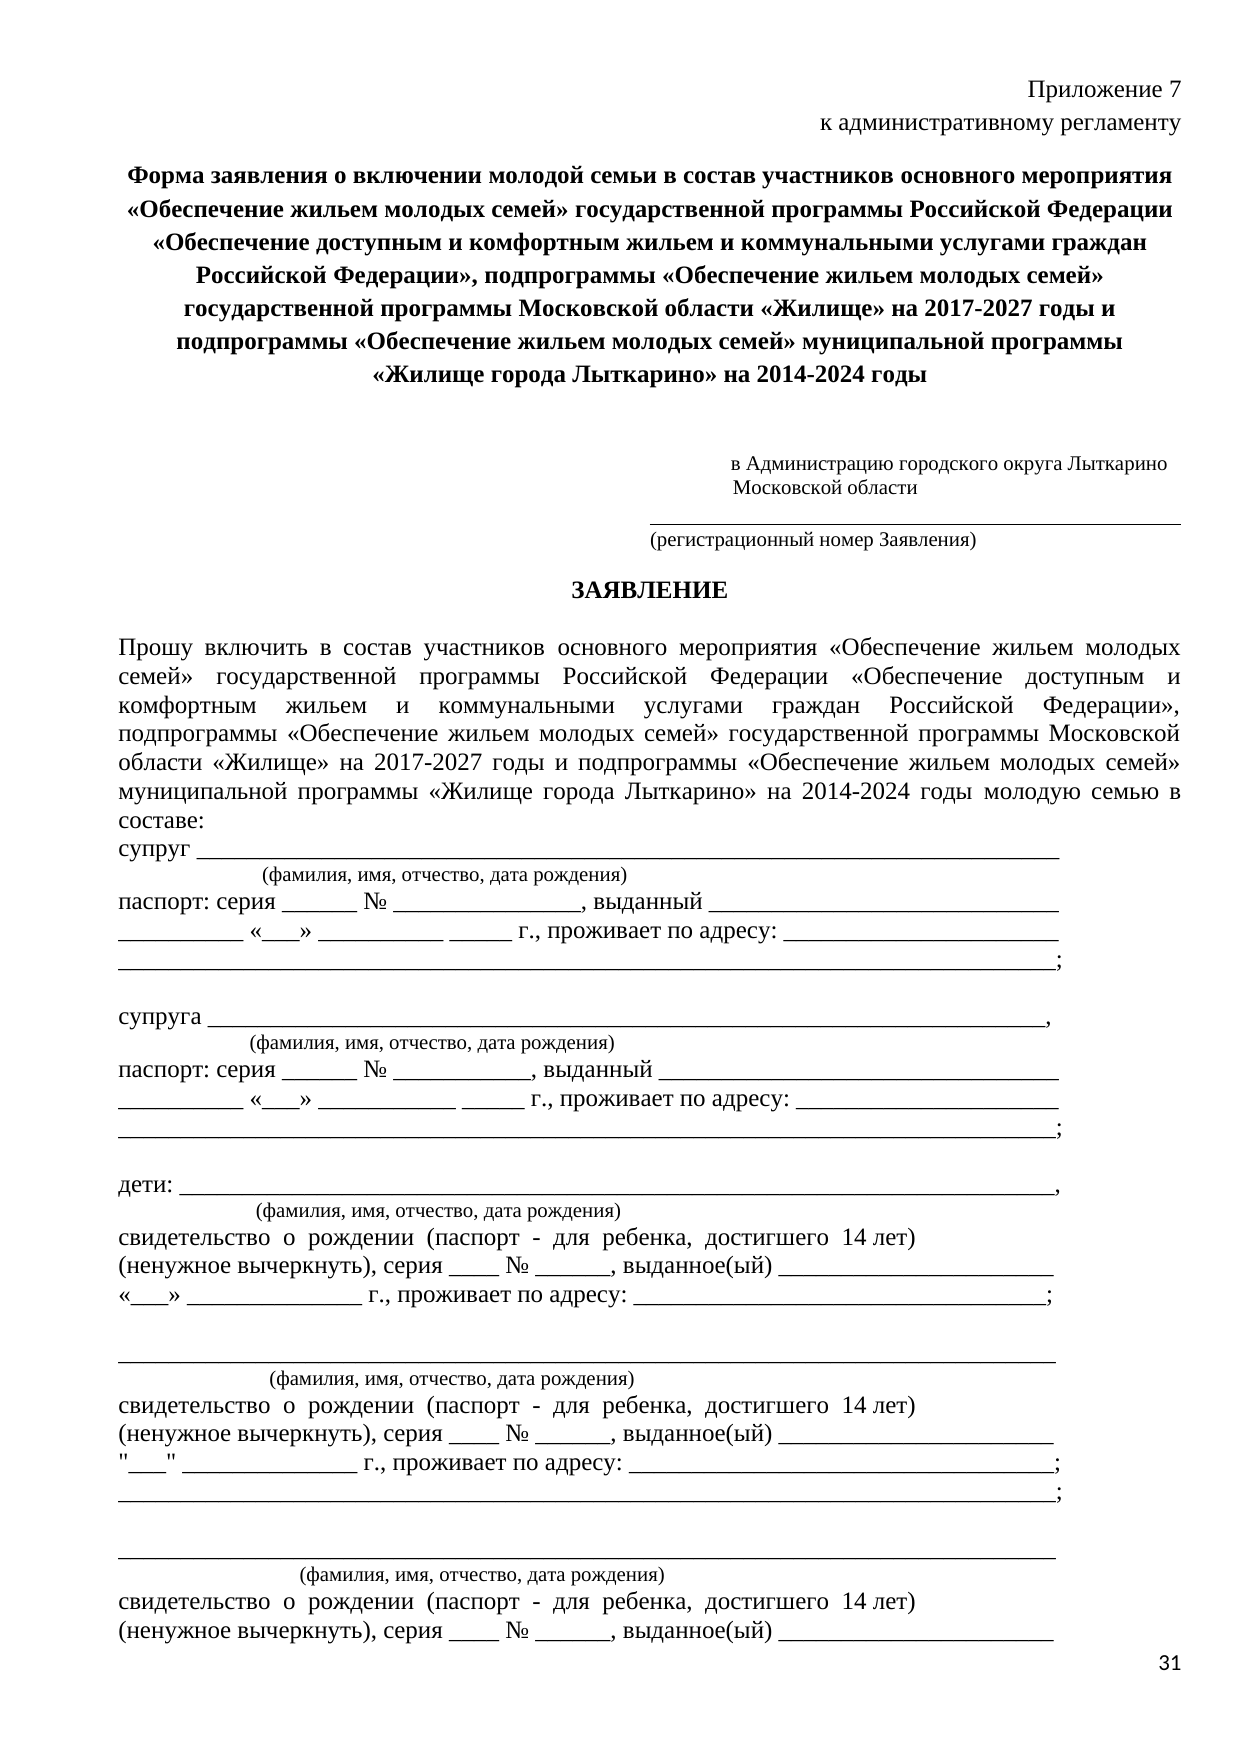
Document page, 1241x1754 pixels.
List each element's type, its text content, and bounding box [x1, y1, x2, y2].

text свидетельство о рождении (паспорт - для ребенка, достигшего 14 лет) [118, 1390, 1181, 1418]
text (ненужное вычеркнуть), серия ____ № ______, выданное(ый) ______________________ [118, 1251, 1181, 1279]
text свидетельство о рождении (паспорт - для ребенка, достигшего 14 лет) [118, 1222, 1181, 1251]
text (ненужное вычеркнуть), серия ____ № ______, выданное(ый) ______________________ [118, 1615, 1181, 1644]
text в Администрацию городского округа Лыткарино [118, 451, 1181, 475]
text "___" ______________ г., проживает по адресу: __________________________________; [118, 1447, 1181, 1476]
text ___________________________________________________________________________; [118, 1476, 1181, 1505]
text ЗАЯВЛЕНИЕ [118, 575, 1181, 603]
text «___» ______________ г., проживает по адресу: _________________________________; [118, 1279, 1181, 1308]
text Форма заявления о включении молодой семьи в состав участников основного мероприятия «Обеспечение жильем молодых семей» государственной программы Российской Федерации «Обеспечение доступным и комфортным жильем и коммунальными услугами граждан Российской Федерации», подпрограммы «Обеспечение жильем молодых семей» государственной программы Московской области «Жилище» на 2017-2027 годы и подпрограммы «Обеспечение жильем молодых семей» муниципальной программы «Жилище города Лыткарино» на 2014-2024 годы [118, 161, 1181, 388]
text ___________________________________________________________________________ [118, 1533, 1181, 1562]
text Прошу включить в состав участников основного мероприятия «Обеспечение жильем молодых семей» государственной программы Российской Федерации «Обеспечение доступным и комфортным жильем и коммунальными услугами граждан Российской Федерации», подпрограммы «Обеспечение жильем молодых семей» государственной программы Московской области «Жилище» на 2017-2027 годы и подпрограммы «Обеспечение жильем молодых семей» муниципальной программы «Жилище города Лыткарино» на 2014-2024 годы молодую семью в составе: [118, 632, 1181, 833]
text ___________________________________________________________________________; [118, 944, 1181, 972]
text Приложение 7 [118, 74, 1181, 103]
text ___________________________________________________________________________ [118, 1337, 1181, 1366]
text (фамилия, имя, отчество, дата рождения) [118, 1198, 1181, 1222]
text (ненужное вычеркнуть), серия ____ № ______, выданное(ый) ______________________ [118, 1418, 1181, 1447]
text (фамилия, имя, отчество, дата рождения) [118, 1030, 1181, 1054]
text (фамилия, имя, отчество, дата рождения) [118, 862, 1181, 886]
text Московской области [118, 475, 1181, 499]
text свидетельство о рождении (паспорт - для ребенка, достигшего 14 лет) [118, 1586, 1181, 1615]
text __________ «___» ___________ _____ г., проживает по адресу: _____________________ [118, 1083, 1181, 1112]
text супруг _____________________________________________________________________ [118, 833, 1181, 862]
text к административному регламенту [118, 107, 1181, 136]
text __________ «___» __________ _____ г., проживает по адресу: ______________________ [118, 915, 1181, 944]
text (фамилия, имя, отчество, дата рождения) [118, 1366, 1181, 1390]
text супруга ___________________________________________________________________, [118, 1001, 1181, 1030]
text (фамилия, имя, отчество, дата рождения) [118, 1562, 1181, 1586]
text (регистрационный номер Заявления) [650, 525, 1181, 551]
text ___________________________________________________________________________; [118, 1112, 1181, 1140]
text паспорт: серия ______ № _______________, выданный ____________________________ [118, 886, 1181, 915]
text дети: ______________________________________________________________________, [118, 1169, 1181, 1198]
text паспорт: серия ______ № ___________, выданный ________________________________ [118, 1054, 1181, 1083]
